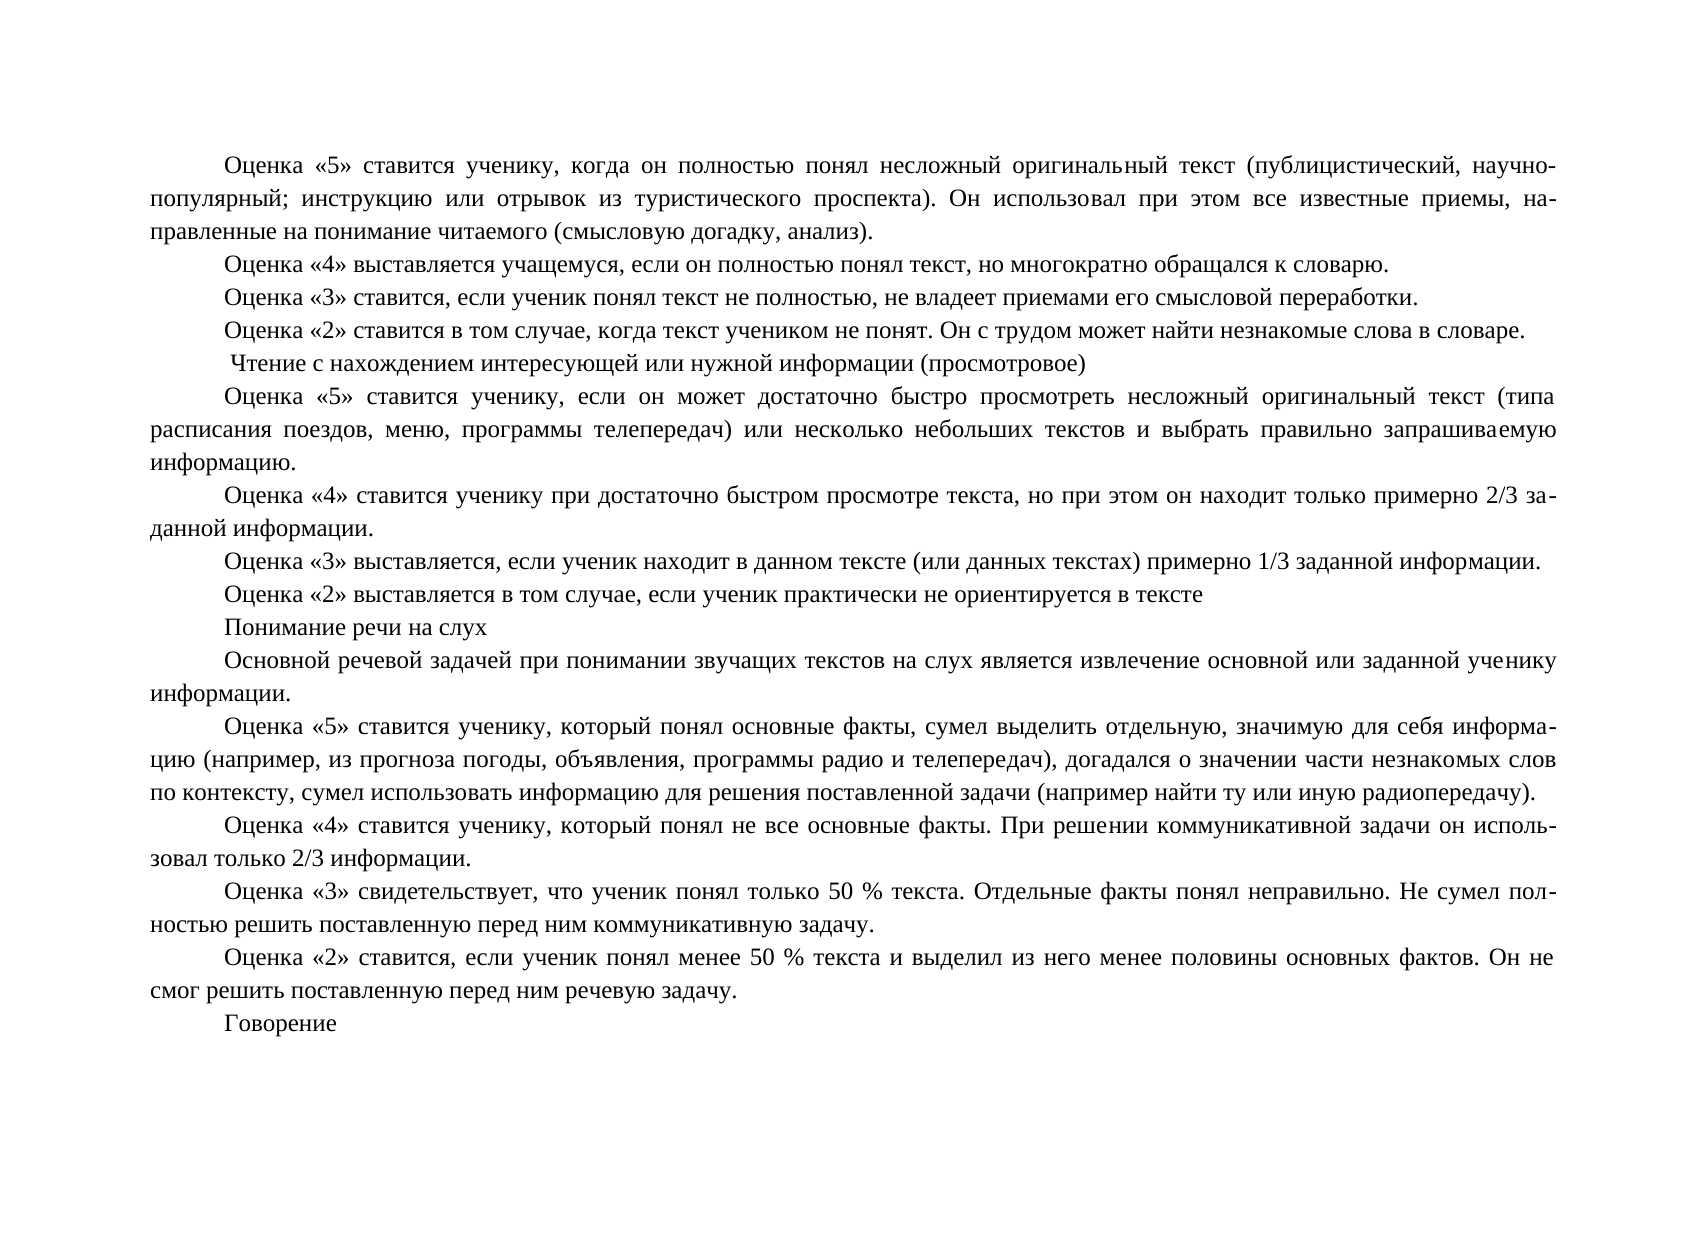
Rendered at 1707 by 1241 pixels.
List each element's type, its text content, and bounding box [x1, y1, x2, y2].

text Оценка «5» ставится ученику, когда он полностью понял несложный оригинальный текст (публицистический, научно-популярный; инструкцию или отрывок из туристического проспекта). Он использовал при этом все известные приемы, направленные на понимание читаемого (смысловую догадку, анализ). [150, 150, 1557, 245]
text Оценка «5» ставится ученику, который понял основные факты, сумел выделить отдельную, значимую для себя информацию (например, из прогноза погоды, объявления, программы радио и телепередач), догадался о значении части незнакомых слов по контексту, сумел использовать информацию для решения поставленной задачи (например найти ту или иную радиопередачу). [150, 711, 1557, 806]
text Оценка «3» свидетельствует, что ученик понял только 50 % текста. Отдельные факты понял неправильно. Не сумел полностью решить поставленную перед ним коммуникативную задачу. [150, 876, 1557, 938]
text Оценка «2» ставится в том случае, когда текст учеником не понят. Он с трудом может найти незнакомые слова в словаре. [150, 315, 1557, 344]
text Основной речевой задачей при понимании звучащих текстов на слух является извлечение основной или заданной ученику информации. [150, 645, 1557, 707]
text Оценка «4» выставляется учащемуся, если он полностью понял текст, но многократно обращался к словарю. [150, 249, 1557, 278]
text Понимание речи на слух [150, 612, 1557, 641]
text Говорение [150, 1008, 1557, 1037]
text Оценка «3» выставляется, если ученик находит в данном тексте (или данных текстах) примерно 1/3 заданной информации. [150, 546, 1557, 575]
text Оценка «4» ставится ученику, который понял не все основные факты. При решении коммуникативной задачи он использовал только 2/3 информации. [150, 810, 1557, 872]
text Оценка «2» ставится, если ученик понял менее 50 % текста и выделил из него менее половины основных фактов. Он не смог решить поставленную перед ним речевую задачу. [150, 942, 1557, 1004]
text Оценка «4» ставится ученику при достаточно быстром просмотре текста, но при этом он находит только примерно 2/3 заданной информации. [150, 480, 1557, 542]
text Оценка «5» ставится ученику, если он может достаточно быстро просмотреть несложный оригинальный текст (типа расписания поездов, меню, программы телепередач) или несколько небольших текстов и выбрать правильно запрашиваемую информацию. [150, 381, 1557, 476]
text Оценка «2» выставляется в том случае, если ученик практически не ориентируется в тексте [150, 579, 1557, 608]
text Оценка «3» ставится, если ученик понял текст не полностью, не владеет приемами его смысловой переработки. [150, 282, 1557, 311]
text Чтение с нахождением интересующей или нужной информации (просмотровое) [150, 348, 1557, 377]
